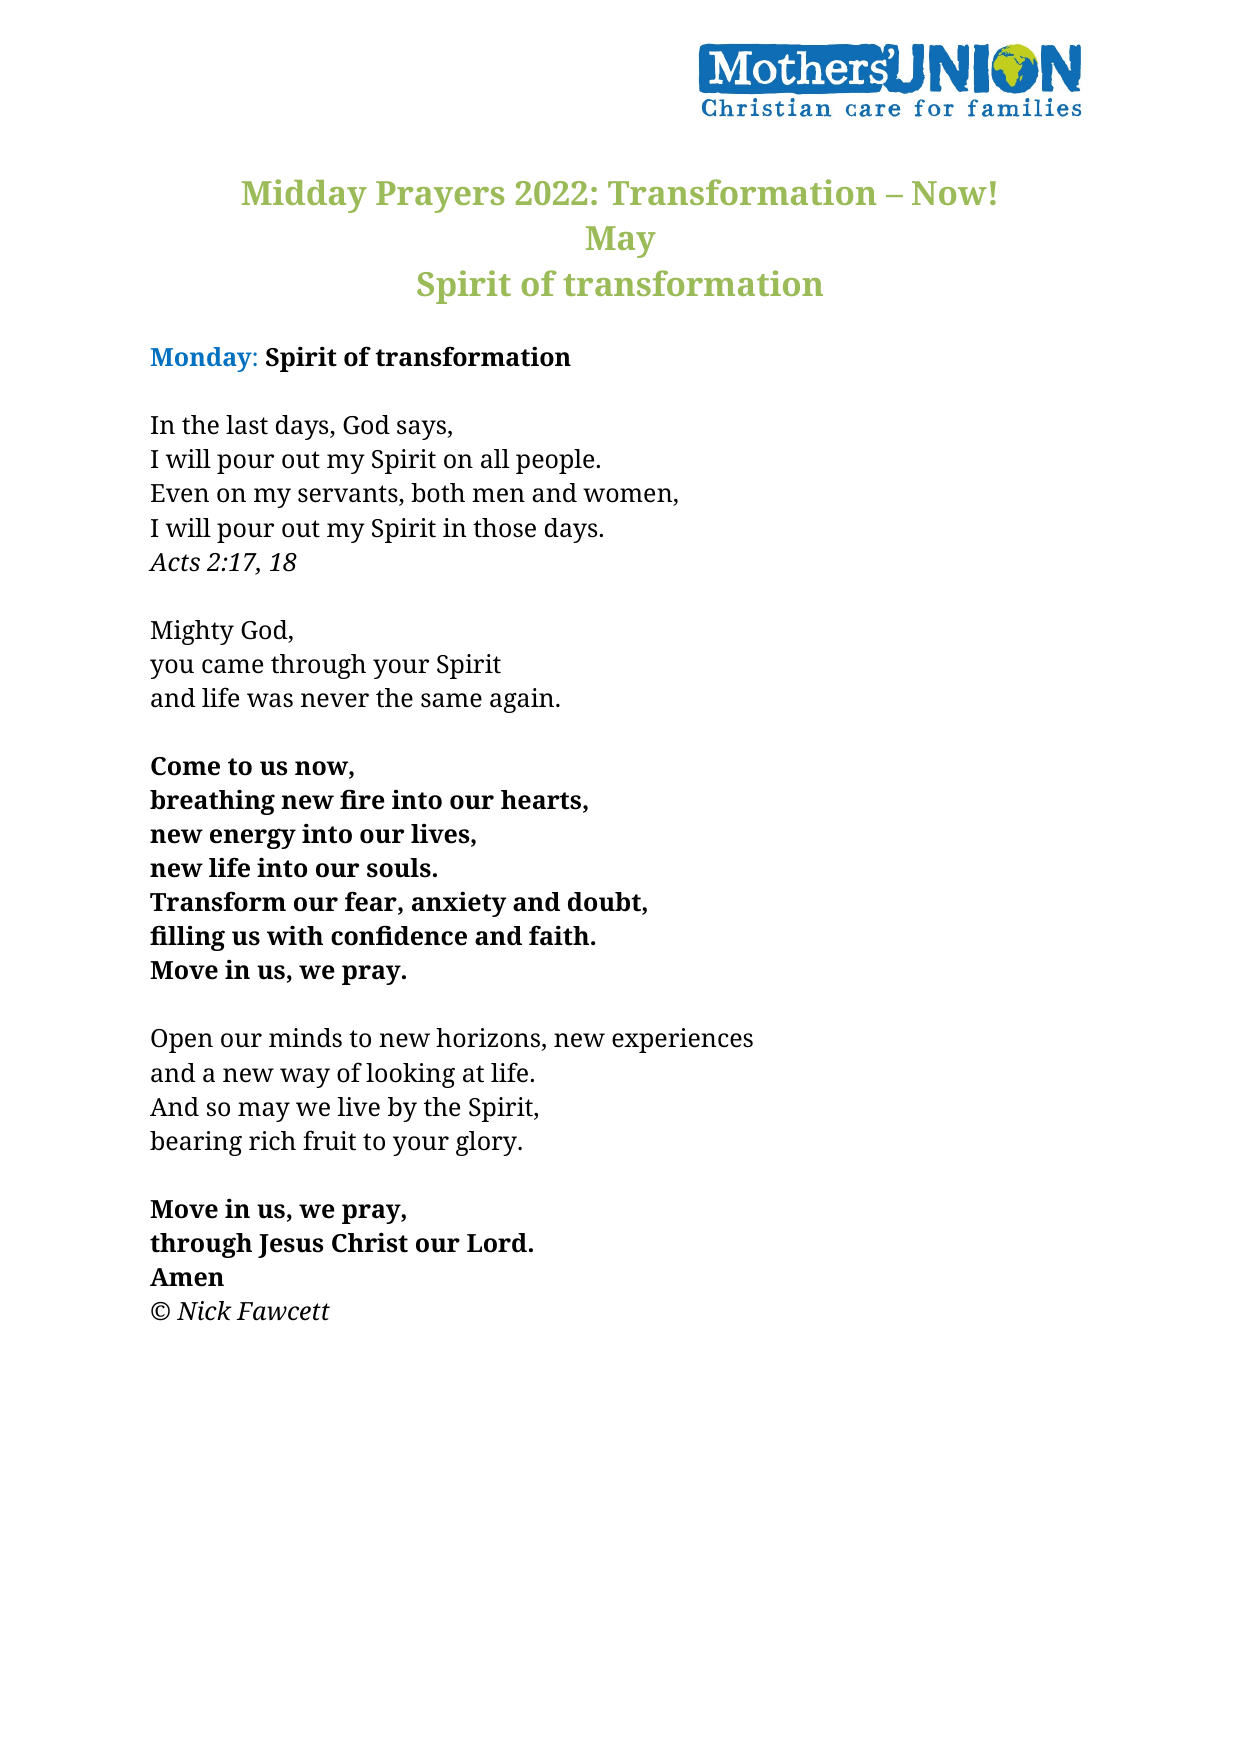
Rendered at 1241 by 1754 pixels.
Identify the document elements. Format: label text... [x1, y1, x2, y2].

text Transform our fear, anxiety and doubt, [150, 885, 1090, 919]
subtitle Spirit of transformation [150, 260, 1090, 306]
text Move in us, we pray. [150, 953, 1090, 987]
text In the last days, God says, I will pour out my Spirit on all people. [150, 408, 1090, 476]
text Acts 2:17, 18 [150, 544, 1090, 578]
text bearing rich fruit to your glory. [150, 1123, 1090, 1157]
text new energy into our lives, [150, 817, 1090, 851]
subtitle Midday Prayers 2022: Transformation – Now! [150, 169, 1090, 215]
text Amen [150, 1259, 1090, 1294]
text Open our minds to new horizons, new experiences [150, 1021, 1090, 1055]
text And so may we live by the Spirit, [150, 1089, 1090, 1123]
text filling us with confidence and faith. [150, 919, 1090, 953]
subtitle May [150, 215, 1090, 260]
text and life was never the same again. [150, 681, 1090, 714]
picture [690, 36, 1087, 124]
text and a new way of looking at life. [150, 1055, 1090, 1089]
text you came through your Spirit [150, 646, 1090, 681]
text breathing new fire into our hearts, [150, 783, 1090, 817]
text Come to us now, [150, 749, 1090, 783]
text through Jesus Christ our Lord. [150, 1226, 1090, 1259]
text Even on my servants, both men and women, I will pour out my Spirit in those days. [605, 476, 1090, 544]
text Move in us, we pray, [150, 1191, 1090, 1226]
text Monday: Spirit of transformation [150, 340, 1090, 374]
text © Nick Fawcett [150, 1294, 1090, 1328]
text new life into our souls. [150, 851, 1090, 885]
text Mighty God, [150, 612, 1090, 646]
